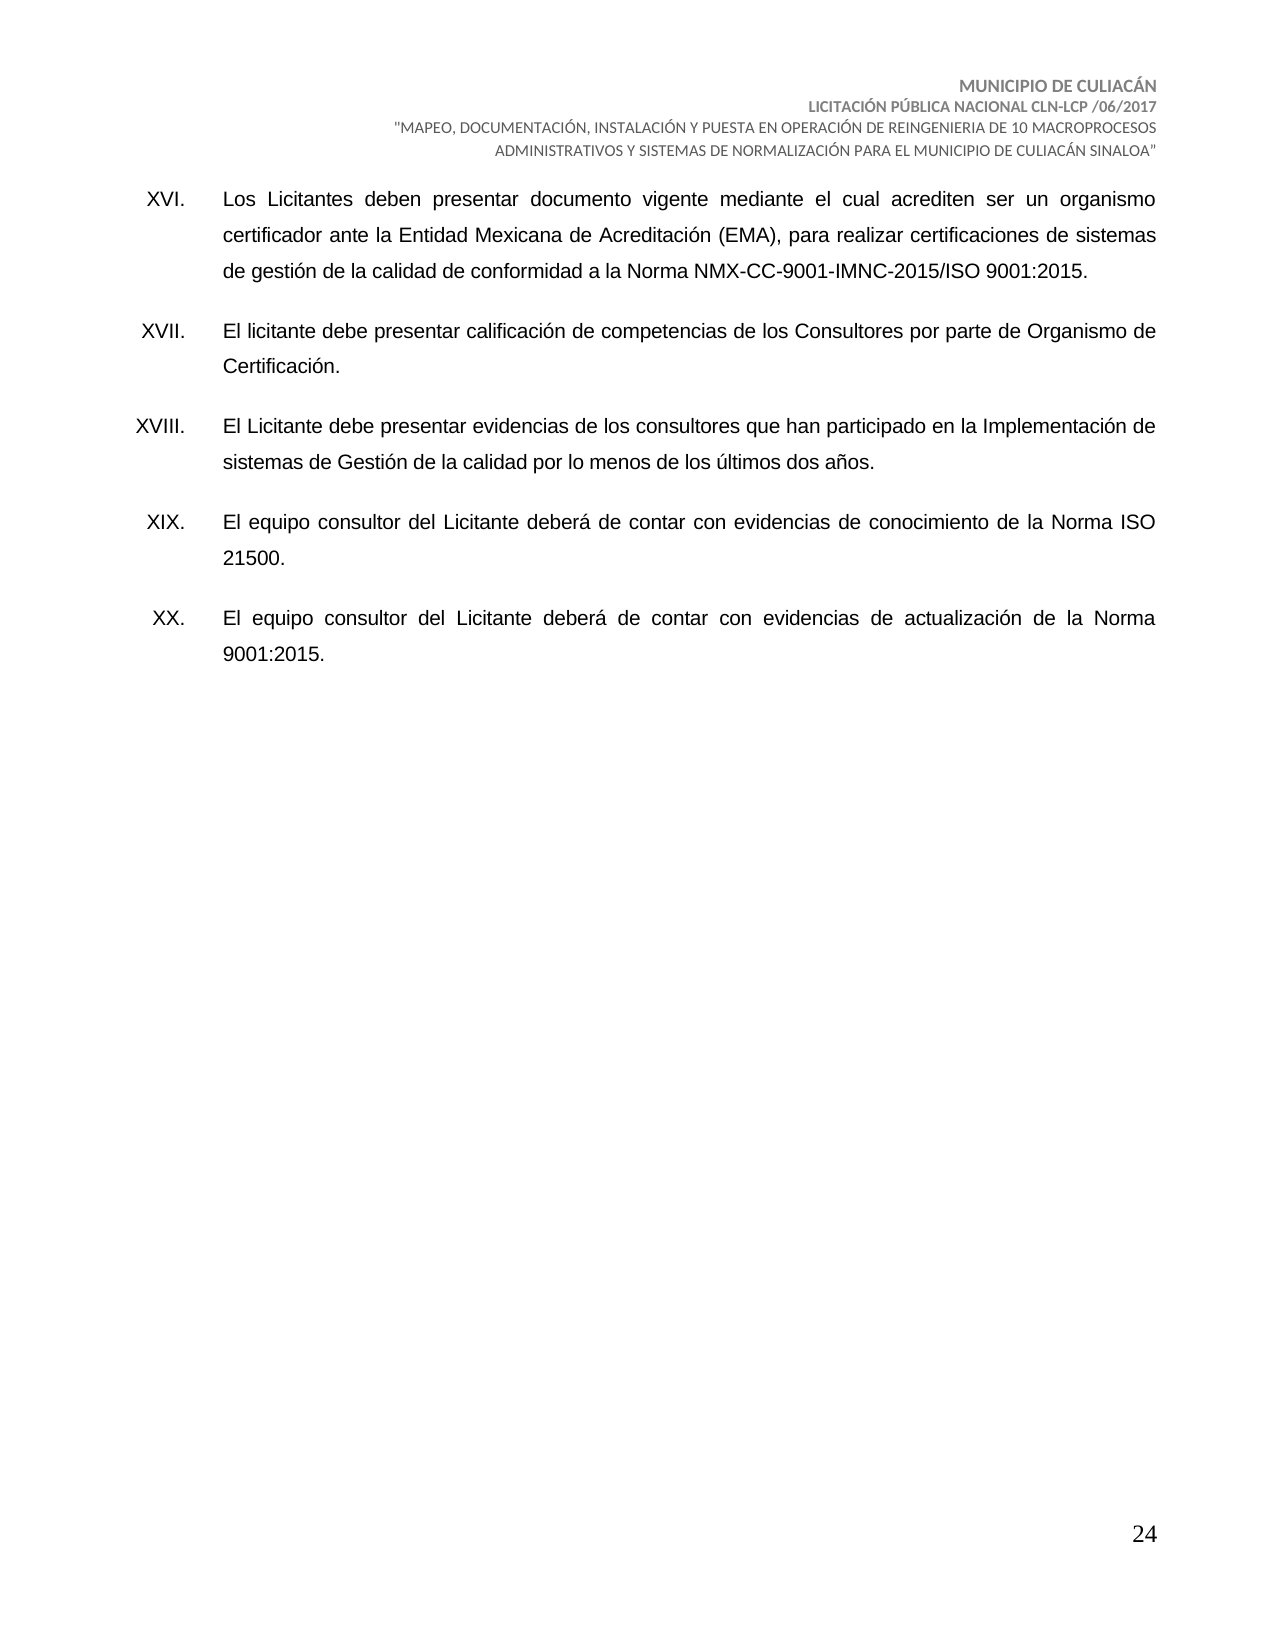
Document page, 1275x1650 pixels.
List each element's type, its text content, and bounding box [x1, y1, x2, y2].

list El licitante debe presentar calificación de competencias de los Consultores por parte de Organismo de Certificación. [185, 318, 1157, 378]
list El equipo consultor del Licitante deberá de contar con evidencias de conocimiento de la Norma ISO 21500. [185, 510, 1157, 570]
list El Licitante debe presentar evidencias de los consultores que han participado en la Implementación de sistemas de Gestión de la calidad por lo menos de los últimos dos años. [185, 414, 1157, 474]
list El equipo consultor del Licitante deberá de contar con evidencias de actualización de la Norma 9001:2015. [185, 606, 1157, 666]
list Los Licitantes deben presentar documento vigente mediante el cual acrediten ser un organismo certificador ante la Entidad Mexicana de Acreditación (EMA), para realizar certificaciones de sistemas de gestión de la calidad de conformidad a la Norma NMX-CC-9001-IMNC-2015/ISO 9001:2015. [185, 187, 1157, 282]
